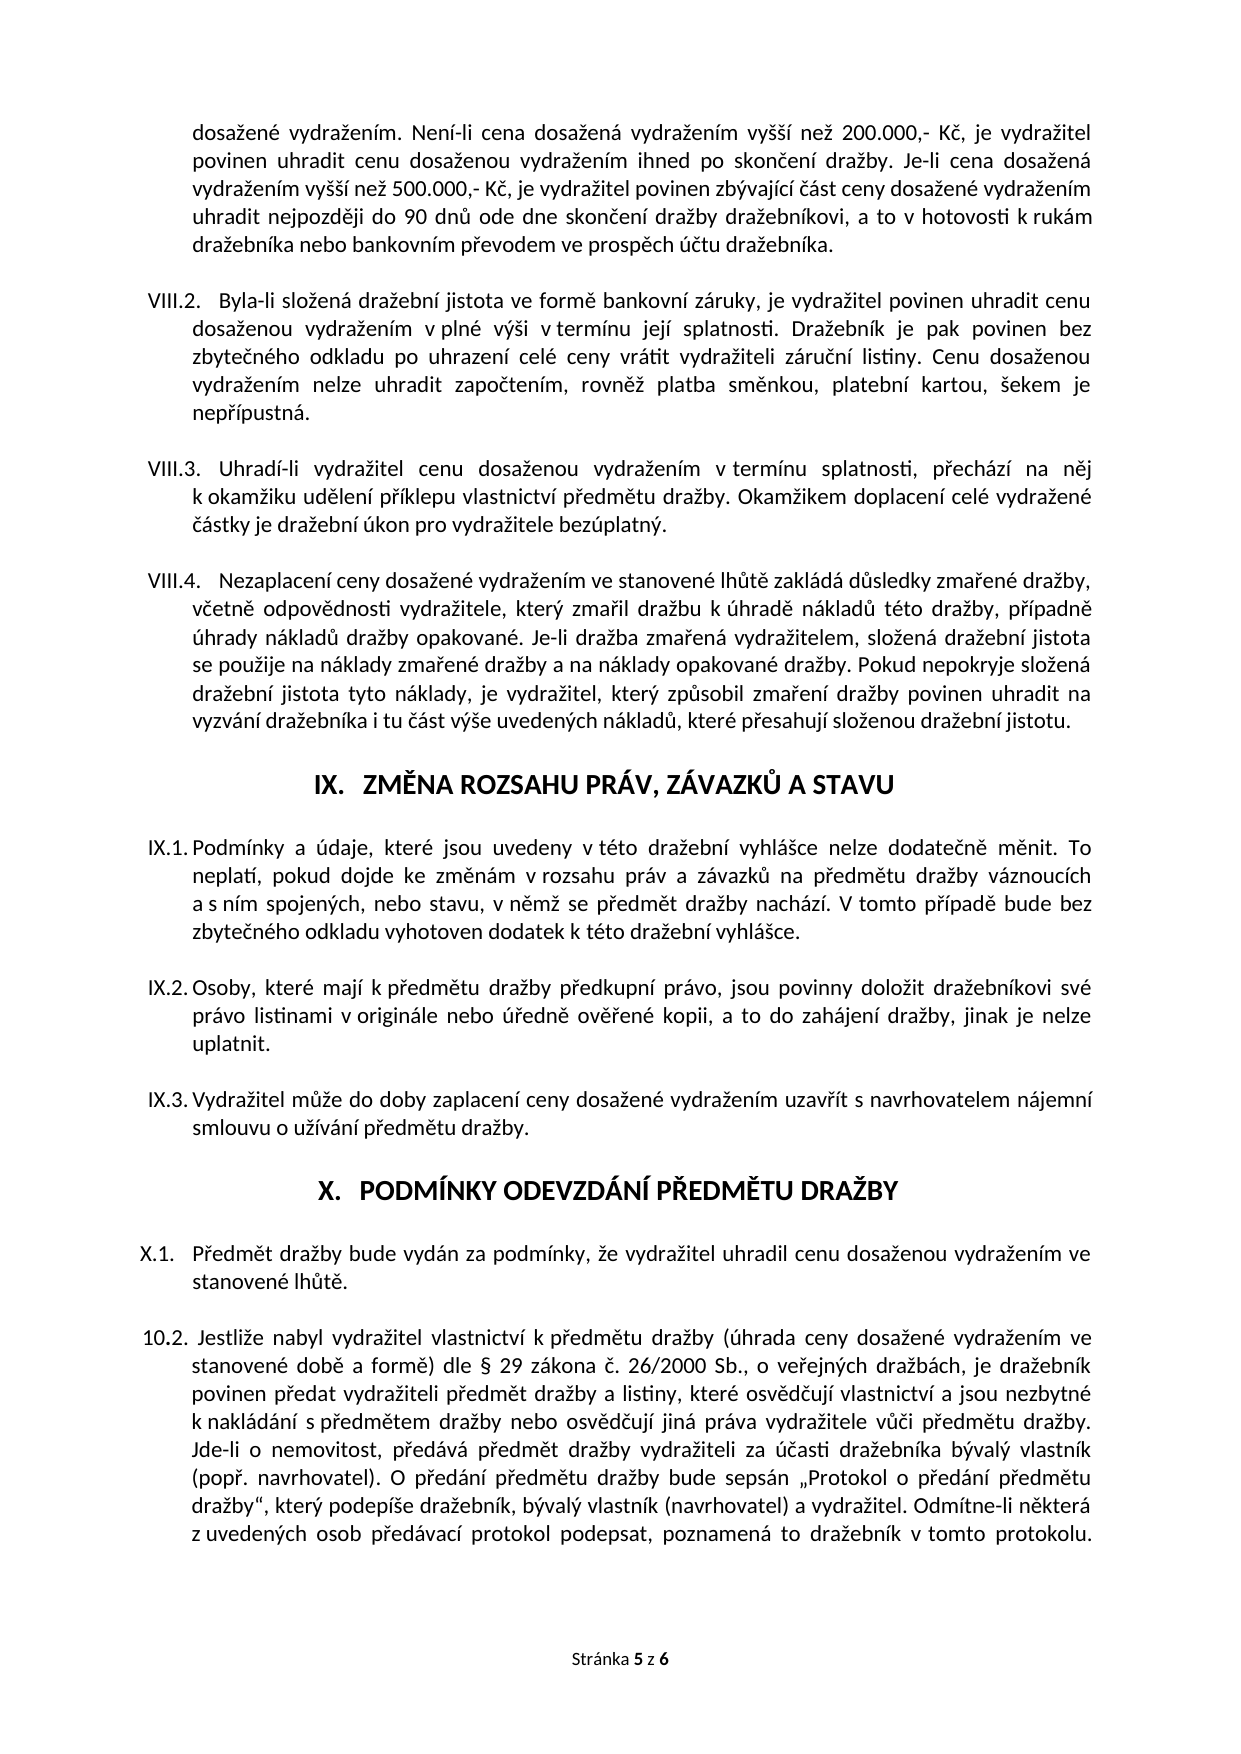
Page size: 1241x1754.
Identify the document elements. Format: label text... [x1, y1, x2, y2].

list Vydražitel může do doby zaplacení ceny dosažené vydražením uzavřít s navrhovatelem nájemní smlouvu o užívání předmětu dražby. [148, 1085, 1093, 1141]
text 10.2. Jestliže nabyl vydražitel vlastnictví k předmětu dražby (úhrada ceny dosažené vydražením ve stanovené době a formě) dle § 29 zákona č. 26/2000 Sb., o veřejných dražbách, je dražebník povinen předat vydražiteli předmět dražby a listiny, které osvědčují vlastnictví a jsou nezbytné k nakládání s předmětem dražby nebo osvědčují jiná práva vydražitele vůči předmětu dražby. Jde-li o nemovitost, předává předmět dražby vydražiteli za účasti dražebníka bývalý vlastník (popř. navrhovatel). O předání předmětu dražby bude sepsán „Protokol o předání předmětu dražby“, který podepíše dražebník, bývalý vlastník (navrhovatel) a vydražitel. Odmítne-li některá z uvedených osob předávací protokol podepsat, poznamená to dražebník v tomto protokolu. [142, 1323, 1093, 1575]
text změna rozsahu práv, závazků a stavu [148, 766, 1093, 802]
list Byla-li složená dražební jistota ve formě bankovní záruky, je vydražitel povinen uhradit cenu dosaženou vydražením v plné výši v termínu její splatnosti. Dražebník je pak povinen bez zbytečného odkladu po uhrazení celé ceny vrátit vydražiteli záruční listiny. Cenu dosaženou vydražením nelze uhradit započtením, rovněž platba směnkou, platební kartou, šekem je nepřípustná. [148, 286, 1093, 454]
list Nezaplacení ceny dosažené vydražením ve stanovené lhůtě zakládá důsledky zmařené dražby, včetně odpovědnosti vydražitele, který zmařil dražbu k úhradě nákladů této dražby, případně úhrady nákladů dražby opakované. Je-li dražba zmařená vydražitelem, složená dražební jistota se použije na náklady zmařené dražby a na náklady opakované dražby. Pokud nepokryje složená dražební jistota tyto náklady, je vydražitel, který způsobil zmaření dražby povinen uhradit na vyzvání dražebníka i tu část výše uvedených nákladů, které přesahují složenou dražební jistotu. [148, 567, 1093, 735]
list Osoby, které mají k předmětu dražby předkupní právo, jsou povinny doložit dražebníkovi své právo listinami v originále nebo úředně ověřené kopii, a to do zahájení dražby, jinak je nelze uplatnit. [148, 973, 1093, 1085]
list Uhradí-li vydražitel cenu dosaženou vydražením v termínu splatnosti, přechází na něj k okamžiku udělení příklepu vlastnictví předmětu dražby. Okamžikem doplacení celé vydražené částky je dražební úkon pro vydražitele bezúplatný. [148, 454, 1093, 538]
text podmínky odevzdání předmětu dražby [148, 1172, 1093, 1208]
list Předmět dražby bude vydán za podmínky, že vydražitel uhradil cenu dosaženou vydražením ve stanovené lhůtě. [140, 1239, 1093, 1295]
list Podmínky a údaje, které jsou uvedeny v této dražební vyhlášce nelze dodatečně měnit. To neplatí, pokud dojde ke změnám v rozsahu práv a závazků na předmětu dražby váznoucích a s ním spojených, nebo stavu, v němž se předmět dražby nachází. V tomto případě bude bez zbytečného odkladu vyhotoven dodatek k této dražební vyhlášce. [148, 833, 1093, 945]
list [148, 118, 1093, 258]
